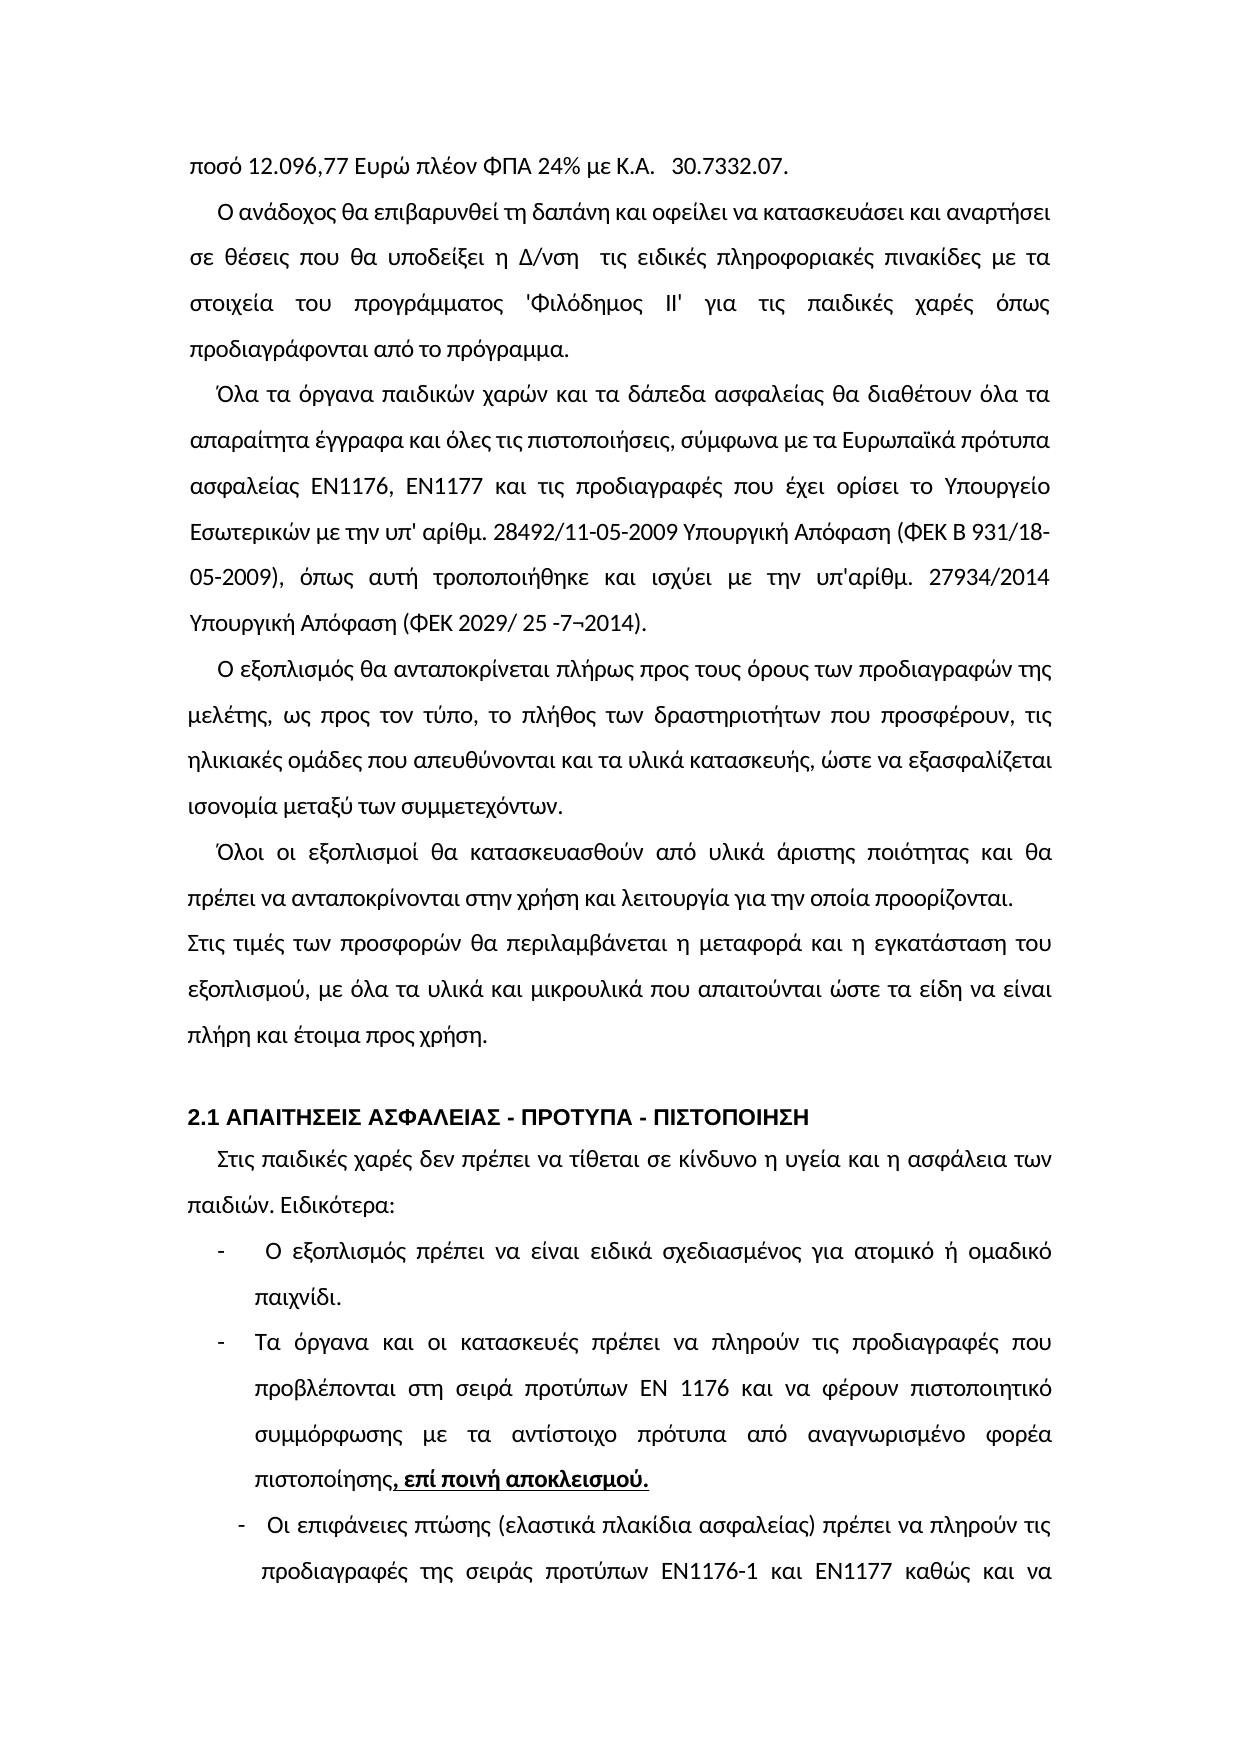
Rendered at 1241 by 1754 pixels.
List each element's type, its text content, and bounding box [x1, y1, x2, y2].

text Ο ανάδοχος θα επιβαρυνθεί τη δαπάνη και οφείλει να κατασκευάσει και αναρτήσει σε θέσεις που θα υποδείξει η Δ/νση τις ειδικές πληροφοριακές πινακίδες με τα στοιχεία του προγράμματος 'Φιλόδημος ΙΙ' για τις παιδικές χαρές όπως προδιαγράφονται από το πρόγραμμα. [189, 196, 1051, 363]
text Στις παιδικές χαρές δεν πρέπει να τίθεται σε κίνδυνο η υγεία και η ασφάλεια των παιδιών. Ειδικότερα: [187, 1143, 1053, 1220]
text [189, 150, 1051, 181]
text Στις τιμές των προσφορών θα περιλαμβάνεται η μεταφορά και η εγκατάσταση του εξοπλισμού, με όλα τα υλικά και μικρουλικά που απαιτούνται ώστε τα είδη να είναι πλήρη και έτοιμα προς χρήση. [187, 927, 1053, 1049]
text 2.1 ΑΠΑΙΤΗΣΕΙΣ ΑΣΦΑΛΕΙΑΣ - ΠΡΟΤΥΠΑ - ΠΙΣΤΟΠΟΙΗΣΗ [187, 1104, 1053, 1130]
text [187, 1509, 1053, 1586]
text Ο εξοπλισμός θα ανταποκρίνεται πλήρως προς τους όρους των προδιαγραφών της μελέτης, ως προς τον τύπο, το πλήθος των δραστηριοτήτων που προσφέρουν, τις ηλικιακές ομάδες που απευθύνονται και τα υλικά κατασκευής, ώστε να εξασφαλίζεται ισονομία μεταξύ των συμμετεχόντων. [187, 653, 1053, 821]
list Τα όργανα και οι κατασκευές πρέπει να πληρούν τις προδιαγραφές που προβλέπονται στη σειρά προτύπων ΕΝ 1176 και να φέρουν πιστοποιητικό συμμόρφωσης με τα αντίστοιχο πρότυπα από αναγνωρισμένο φορέα πιστοποίησης, επί ποινή αποκλεισμού. [217, 1326, 1053, 1494]
list Ο εξοπλισμός πρέπει να είναι ειδικά σχεδιασμένος για ατομικό ή ομαδικό παιχνίδι. [217, 1235, 1053, 1311]
text Όλοι οι εξοπλισμοί θα κατασκευασθούν από υλικά άριστης ποιότητας και θα πρέπει να ανταποκρίνονται στην χρήση και λειτουργία για την οποία προορίζονται. [187, 836, 1053, 912]
text Όλα τα όργανα παιδικών χαρών και τα δάπεδα ασφαλείας θα διαθέτουν όλα τα απαραίτητα έγγραφα και όλες τις πιστοποιήσεις, σύμφωνα με τα Ευρωπαϊκά πρότυπα ασφαλείας ΕΝ1176, ΕΝ1177 και τις προδιαγραφές που έχει ορίσει το Υπουργείο Εσωτερικών με την υπ' αρίθμ. 28492/11-05-2009 Υπουργική Απόφαση (ΦΕΚ Β 931/18-05-2009), όπως αυτή τροποποιήθηκε και ισχύει με την υπ'αρίθμ. 27934/2014 Υπουργική Απόφαση (ΦΕΚ 2029/ 25 -7¬2014). [189, 379, 1051, 638]
